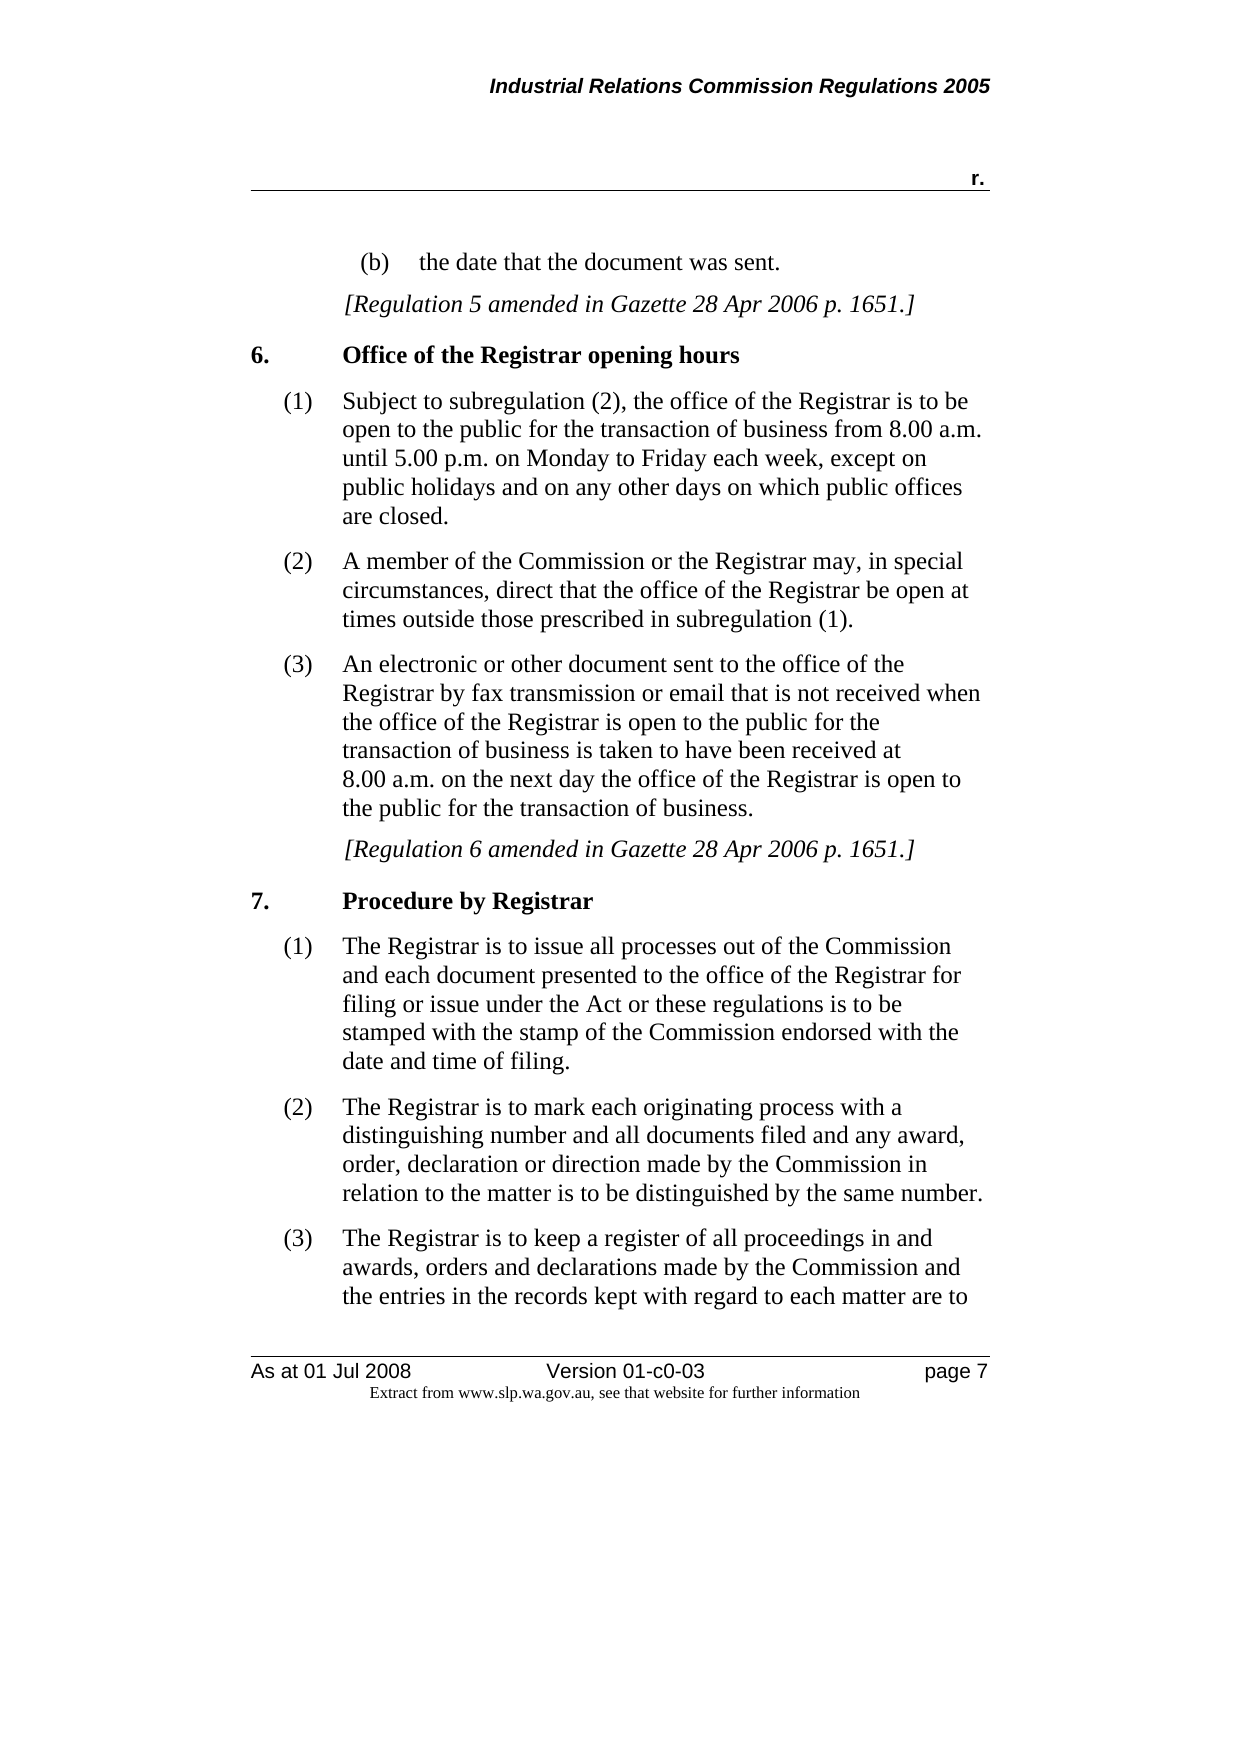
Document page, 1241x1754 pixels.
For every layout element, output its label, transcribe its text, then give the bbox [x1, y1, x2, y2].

text [Regulation 5 amended in Gazette 28 Apr 2006 p. 1651.] [251, 289, 990, 317]
text (3) An electronic or other document sent to the office of the Registrar by fax transmission or email that is not received when the office of the Registrar is open to the public for the transaction of business is taken to have been received at 8.00 a.m. on the next day the office of the Registrar is open to the public for the transaction of business. [251, 649, 990, 822]
text (1) Subject to subregulation (2), the office of the Registrar is to be open to the public for the transaction of business from 8.00 a.m. until 5.00 p.m. on Monday to Friday each week, except on public holidays and on any other days on which public offices are closed. [251, 386, 990, 529]
text (b) the date that the document was sent. [251, 247, 990, 276]
text [Regulation 6 amended in Gazette 28 Apr 2006 p. 1651.] [251, 834, 990, 863]
text (2) The Registrar is to mark each originating process with a distinguishing number and all documents filed and any award, order, declaration or direction made by the Commission in relation to the matter is to be distinguished by the same number. [251, 1092, 990, 1207]
subtitle 7. Procedure by Registrar [251, 886, 990, 914]
subtitle 6. Office of the Registrar opening hours [251, 340, 990, 369]
text (2) A member of the Commission or the Registrar may, in special circumstances, direct that the office of the Registrar be open at times outside those prescribed in subregulation (1). [251, 546, 990, 632]
text (1) The Registrar is to issue all processes out of the Commission and each document presented to the office of the Registrar for filing or issue under the Act or these regulations is to be stamped with the stamp of the Commission endorsed with the date and time of filing. [251, 931, 990, 1075]
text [251, 1223, 990, 1309]
